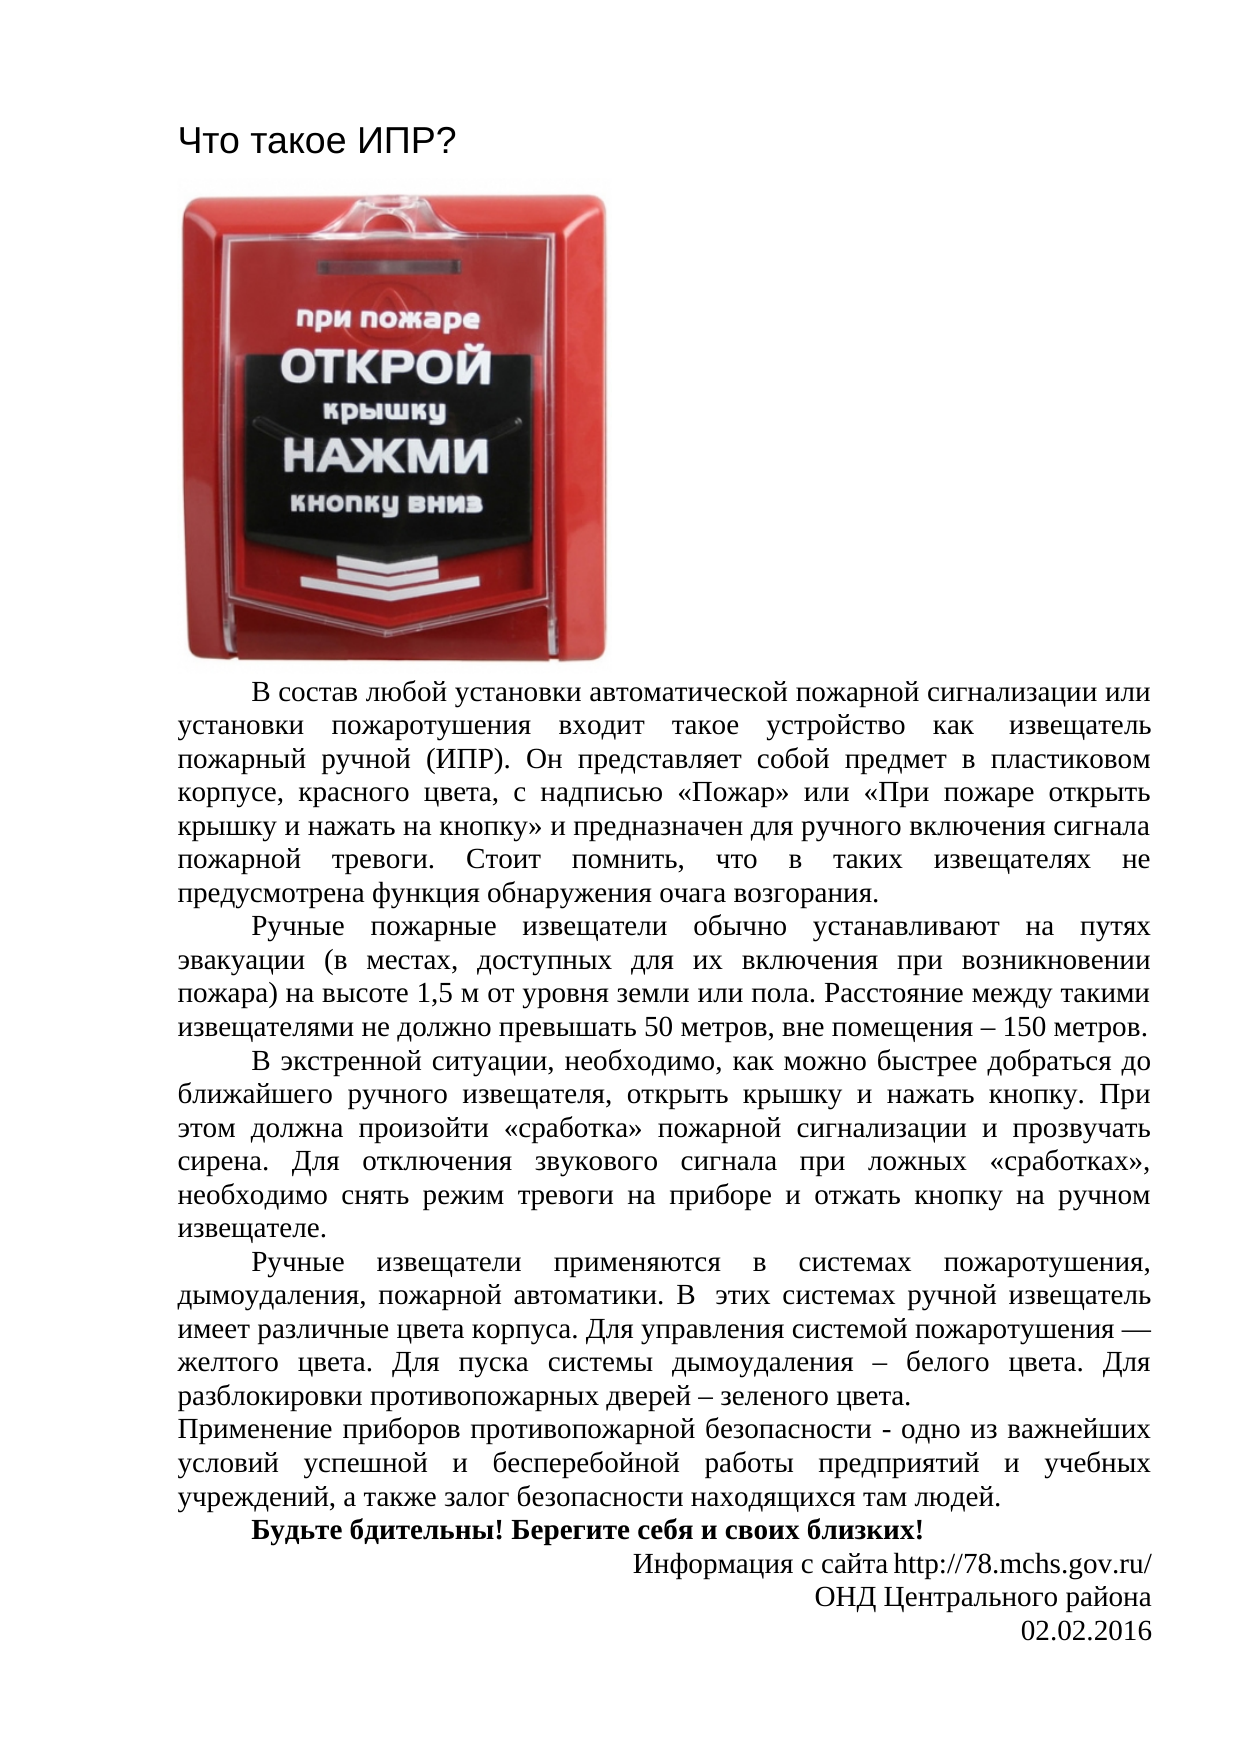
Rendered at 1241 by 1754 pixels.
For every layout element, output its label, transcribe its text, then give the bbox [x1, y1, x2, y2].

text Ручные извещатели применяются в системах пожаротушения, дымоудаления, пожарной автоматики. В этих системах ручной извещатель имеет различные цвета корпуса. Для управления системой пожаротушения — желтого цвета. Для пуска системы дымоудаления – белого цвета. Для разблокировки противопожарных дверей – зеленого цвета. [177, 1244, 1152, 1412]
text В состав любой установки автоматической пожарной сигнализации или установки пожаротушения входит такое устройство как извещатель пожарный ручной (ИПР). Он представляет собой предмет в пластиковом корпусе, красного цвета, с надписью «Пожар» или «При пожаре открыть крышку и нажать на кнопку» и предназначен для ручного включения сигнала пожарной тревоги. Стоит помнить, что в таких извещателях не предусмотрена функция обнаружения очага возгорания. [177, 674, 1152, 908]
text Ручные пожарные извещатели обычно устанавливают на путях эвакуации (в местах, доступных для их включения при возникновении пожара) на высоте 1,5 м от уровня земли или пола. Расстояние между такими извещателями не должно превышать 50 метров, вне помещения – 150 метров. [177, 908, 1152, 1043]
text Будьте бдительны! Берегите себя и своих близких! [177, 1512, 1152, 1546]
text 02.02.2016 [177, 1613, 1152, 1646]
text Информация с сайта http://78.mchs.gov.ru/ [177, 1546, 1152, 1579]
text Применение приборов противопожарной безопасности - одно из важнейших условий успешной и бесперебойной работы предприятий и учебных учреждений, а также залог безопасности находящихся там людей. [177, 1412, 1152, 1512]
text В экстренной ситуации, необходимо, как можно быстрее добраться до ближайшего ручного извещателя, открыть крышку и нажать кнопку. При этом должна произойти «сработка» пожарной сигнализации и прозвучать сирена. Для отключения звукового сигнала при ложных «сработках», необходимо снять режим тревоги на приборе и отжать кнопку на ручном извещателе. [177, 1043, 1152, 1244]
picture [177, 178, 612, 674]
text ОНД Центрального района [177, 1579, 1152, 1613]
text Что такое ИПР? [177, 118, 1152, 161]
